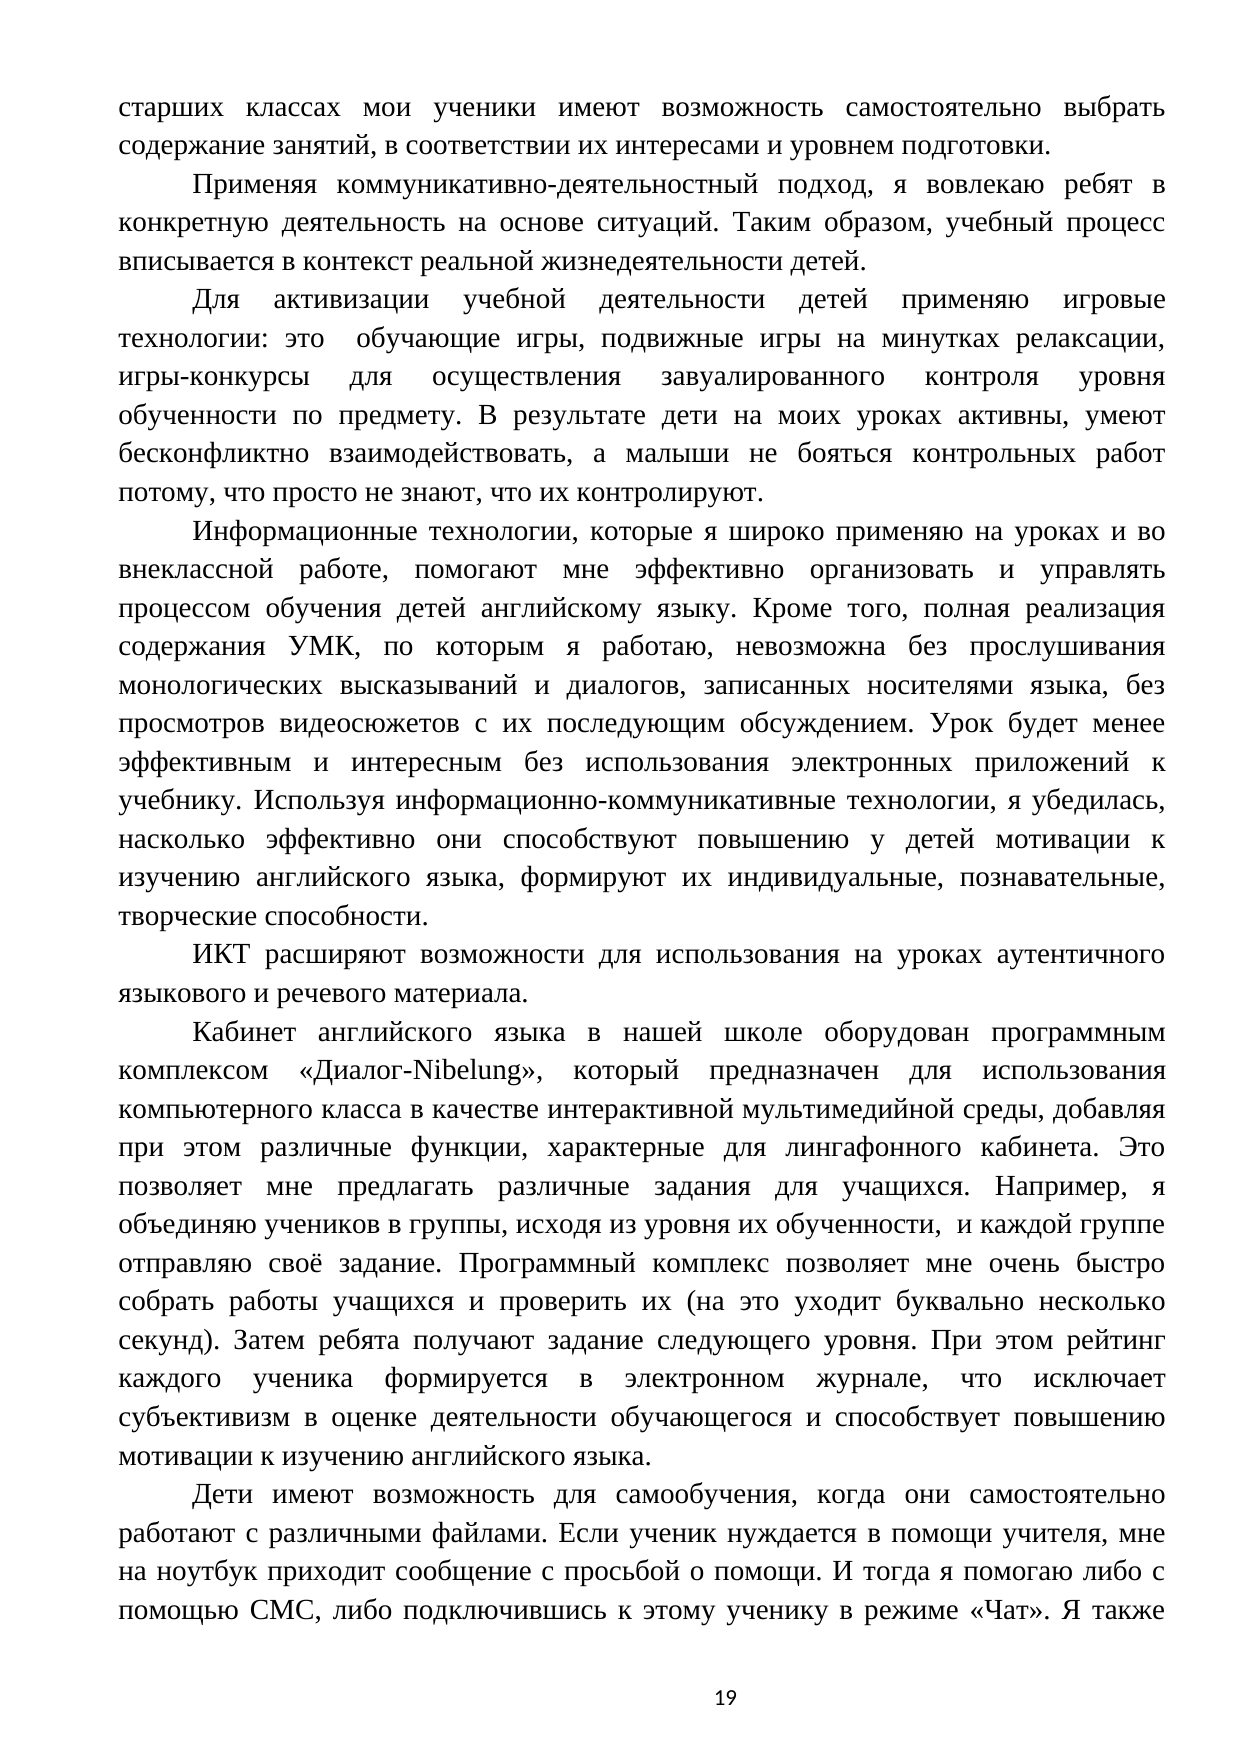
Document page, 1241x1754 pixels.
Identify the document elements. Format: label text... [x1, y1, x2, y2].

text Для активизации учебной деятельности детей применяю игровые технологии: это обучающие игры, подвижные игры на минутках релаксации, игры-конкурсы для осуществления завуалированного контроля уровня обученности по предмету. В результате дети на моих уроках активны, умеют бесконфликтно взаимодействовать, а малыши не бояться контрольных работ потому, что просто не знают, что их контролируют. [118, 281, 1167, 508]
text Применяя коммуникативно-деятельностный подход, я вовлекаю ребят в конкретную деятельность на основе ситуаций. Таким образом, учебный процесс вписывается в контекст реальной жизнедеятельности детей. [118, 166, 1167, 276]
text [118, 1476, 1167, 1625]
text Кабинет английского языка в нашей школе оборудован программным комплексом «Диалог-Nibelung», который предназначен для использования компьютерного класса в качестве интерактивной мультимедийной среды, добавляя при этом различные функции, характерные для лингафонного кабинета. Это позволяет мне предлагать различные задания для учащихся. Например, я объединяю учеников в группы, исходя из уровня их обученности, и каждой группе отправляю своё задание. Программный комплекс позволяет мне очень быстро собрать работы учащихся и проверить их (на это уходит буквально несколько секунд). Затем ребята получают задание следующего уровня. При этом рейтинг каждого ученика формируется в электронном журнале, что исключает субъективизм в оценке деятельности обучающегося и способствует повышению мотивации к изучению английского языка. [118, 1014, 1167, 1471]
text ИКТ расширяют возможности для использования на уроках аутентичного языкового и речевого материала. [118, 937, 1167, 1009]
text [118, 89, 1167, 161]
text Информационные технологии, которые я широко применяю на уроках и во внеклассной работе, помогают мне эффективно организовать и управлять процессом обучения детей английскому языку. Кроме того, полная реализация содержания УМК, по которым я работаю, невозможна без прослушивания монологических высказываний и диалогов, записанных носителями языка, без просмотров видеосюжетов с их последующим обсуждением. Урок будет менее эффективным и интересным без использования электронных приложений к учебнику. Используя информационно-коммуникативные технологии, я убедилась, насколько эффективно они способствуют повышению у детей мотивации к изучению английского языка, формируют их индивидуальные, познавательные, творческие способности. [118, 513, 1167, 932]
